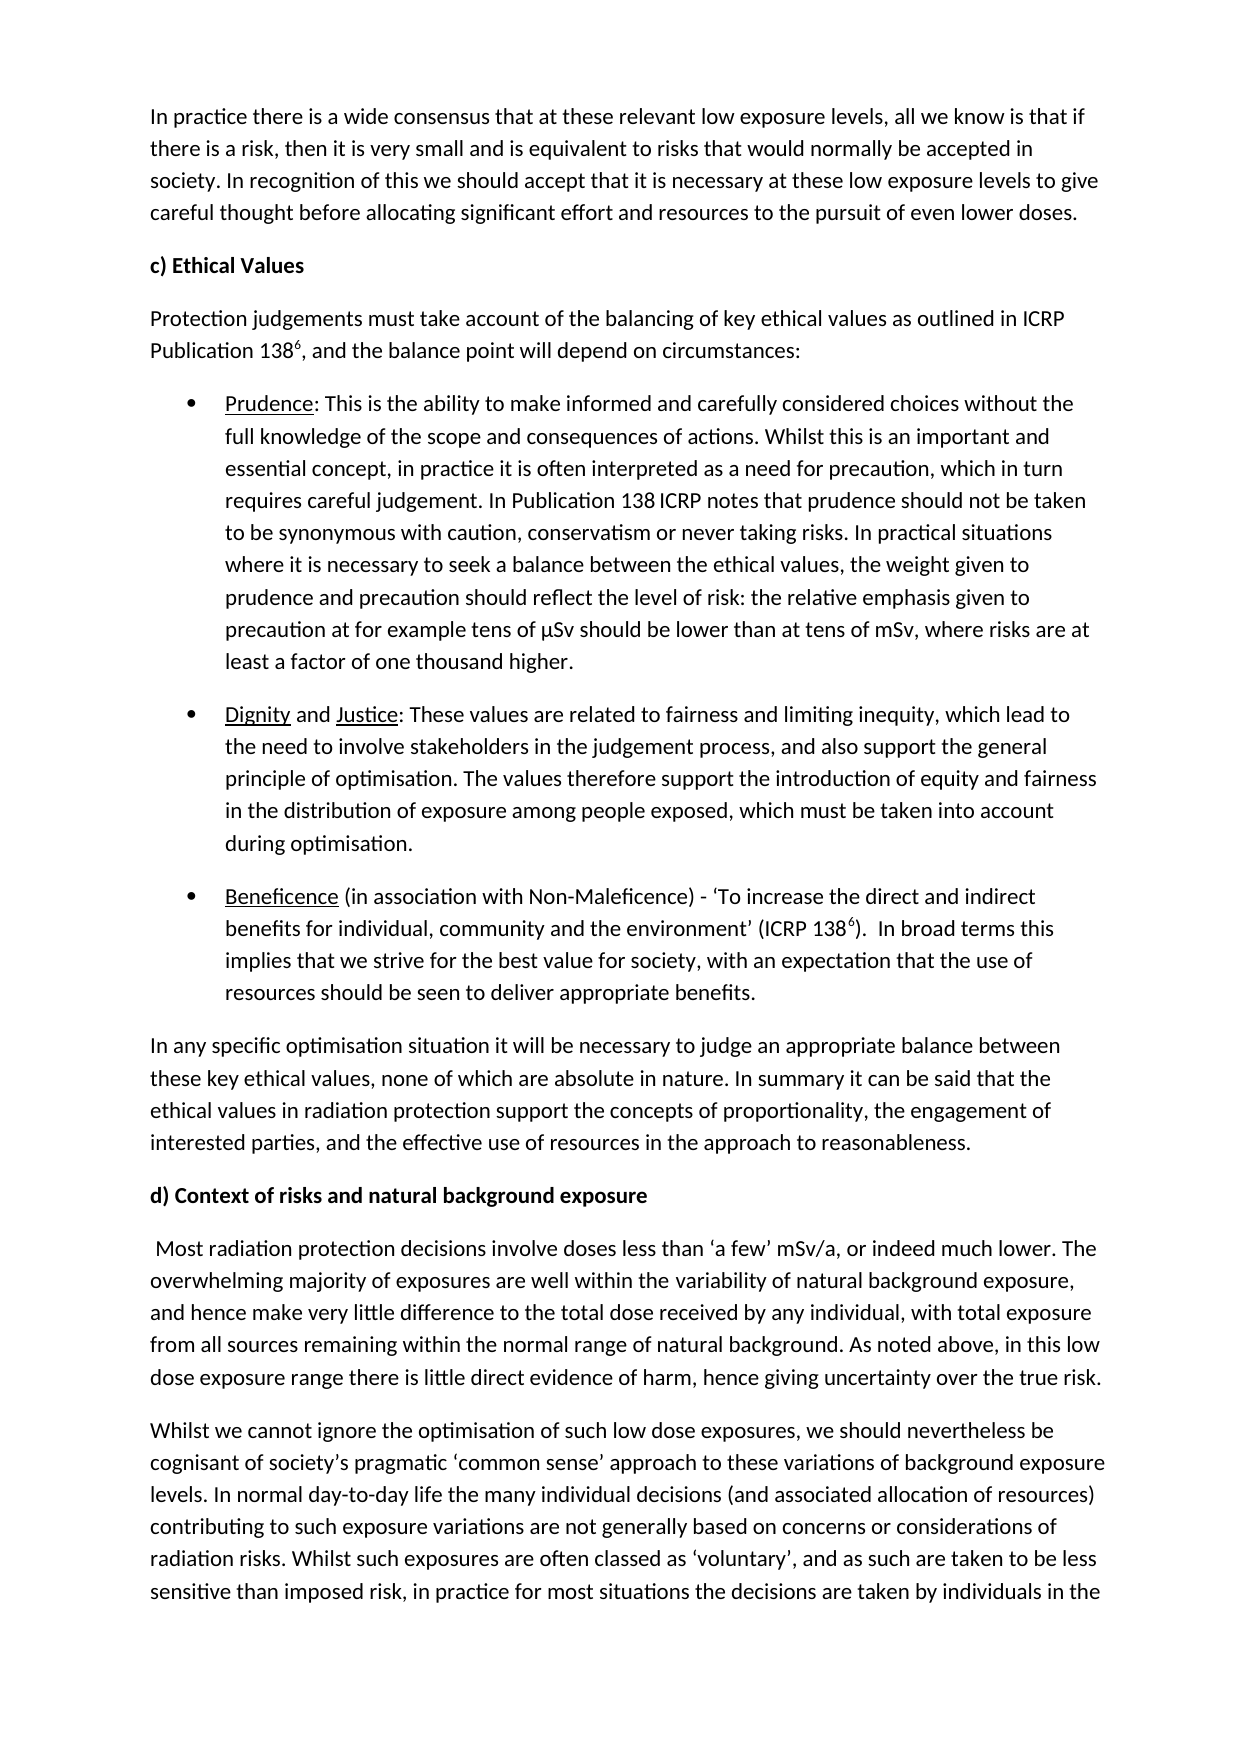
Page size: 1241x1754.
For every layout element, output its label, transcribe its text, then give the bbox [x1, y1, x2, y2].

text Most radiation protection decisions involve doses less than ‘a few’ mSv/a, or indeed much lower. The overwhelming majority of exposures are well within the variability of natural background exposure, and hence make very little difference to the total dose received by any individual, with total exposure from all sources remaining within the normal range of natural background. As noted above, in this low dose exposure range there is little direct evidence of harm, hence giving uncertainty over the true risk. [150, 1234, 1107, 1391]
list Prudence: This is the ability to make informed and carefully considered choices without the full knowledge of the scope and consequences of actions. Whilst this is an important and essential concept, in practice it is often interpreted as a need for precaution, which in turn requires careful judgement. In Publication 138 ICRP notes that prudence should not be taken to be synonymous with caution, conservatism or never taking risks. In practical situations where it is necessary to seek a balance between the ethical values, the weight given to prudence and precaution should reflect the level of risk: the relative emphasis given to precaution at for example tens of µSv should be lower than at tens of mSv, where risks are at least a factor of one thousand higher. [187, 389, 1107, 675]
text Protection judgements must take account of the balancing of key ethical values as outlined in ICRP Publication 1386, and the balance point will depend on circumstances: [150, 304, 1107, 364]
text In practice there is a wide consensus that at these relevant low exposure levels, all we know is that if there is a risk, then it is very small and is equivalent to risks that would normally be accepted in society. In recognition of this we should accept that it is necessary at these low exposure levels to give careful thought before allocating significant effort and resources to the pursuit of even lower doses. [150, 102, 1107, 226]
list Beneficence (in association with Non-Maleficence) - ‘To increase the direct and indirect benefits for individual, community and the environment’ (ICRP 1386). In broad terms this implies that we strive for the best value for society, with an expectation that the use of resources should be seen to deliver appropriate benefits. [187, 882, 1107, 1006]
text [150, 1416, 1107, 1605]
text d) Context of risks and natural background exposure [150, 1181, 1107, 1209]
list Dignity and Justice: These values are related to fairness and limiting inequity, which lead to the need to involve stakeholders in the judgement process, and also support the general principle of optimisation. The values therefore support the introduction of equity and fairness in the distribution of exposure among people exposed, which must be taken into account during optimisation. [187, 700, 1107, 857]
text c) Ethical Values [150, 251, 1107, 279]
text In any specific optimisation situation it will be necessary to judge an appropriate balance between these key ethical values, none of which are absolute in nature. In summary it can be said that the ethical values in radiation protection support the concepts of proportionality, the engagement of interested parties, and the effective use of resources in the approach to reasonableness. [150, 1031, 1107, 1156]
